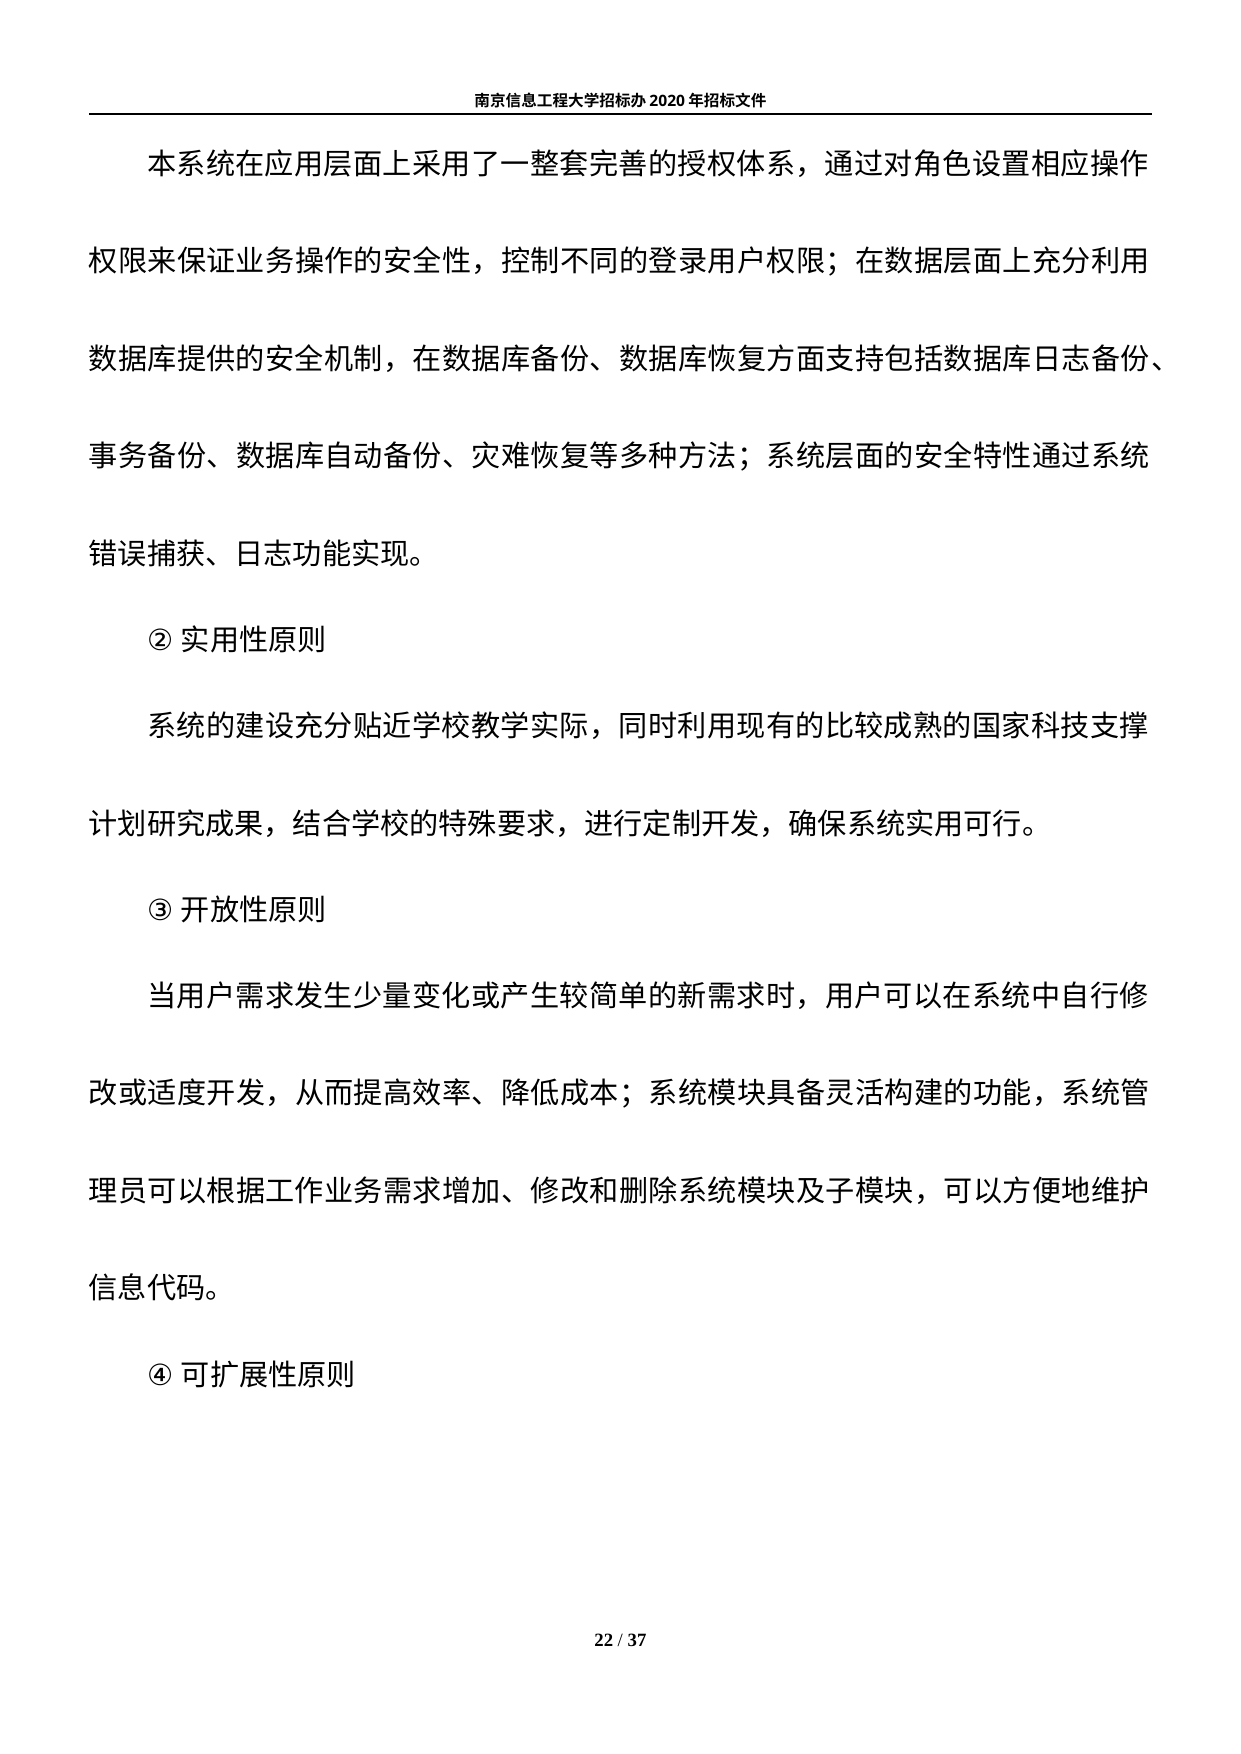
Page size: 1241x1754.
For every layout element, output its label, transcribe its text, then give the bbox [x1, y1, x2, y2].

text ④ 可扩展性原则 [88, 1340, 1152, 1405]
text 系统的建设充分贴近学校教学实际，同时利用现有的比较成熟的国家科技支撑计划研究成果，结合学校的特殊要求，进行定制开发，确保系统实用可行。 [88, 691, 1152, 854]
text ③ 开放性原则 [88, 875, 1152, 940]
text 本系统在应用层面上采用了一整套完善的授权体系，通过对角色设置相应操作权限来保证业务操作的安全性，控制不同的登录用户权限；在数据层面上充分利用数据库提供的安全机制，在数据库备份、数据库恢复方面支持包括数据库日志备份、事务备份、数据库自动备份、灾难恢复等多种方法；系统层面的安全特性通过系统错误捕获、日志功能实现。 [88, 129, 1152, 584]
text ② 实用性原则 [88, 605, 1152, 670]
text 当用户需求发生少量变化或产生较简单的新需求时，用户可以在系统中自行修改或适度开发，从而提高效率、降低成本；系统模块具备灵活构建的功能，系统管理员可以根据工作业务需求增加、修改和删除系统模块及子模块，可以方便地维护信息代码。 [88, 961, 1152, 1319]
